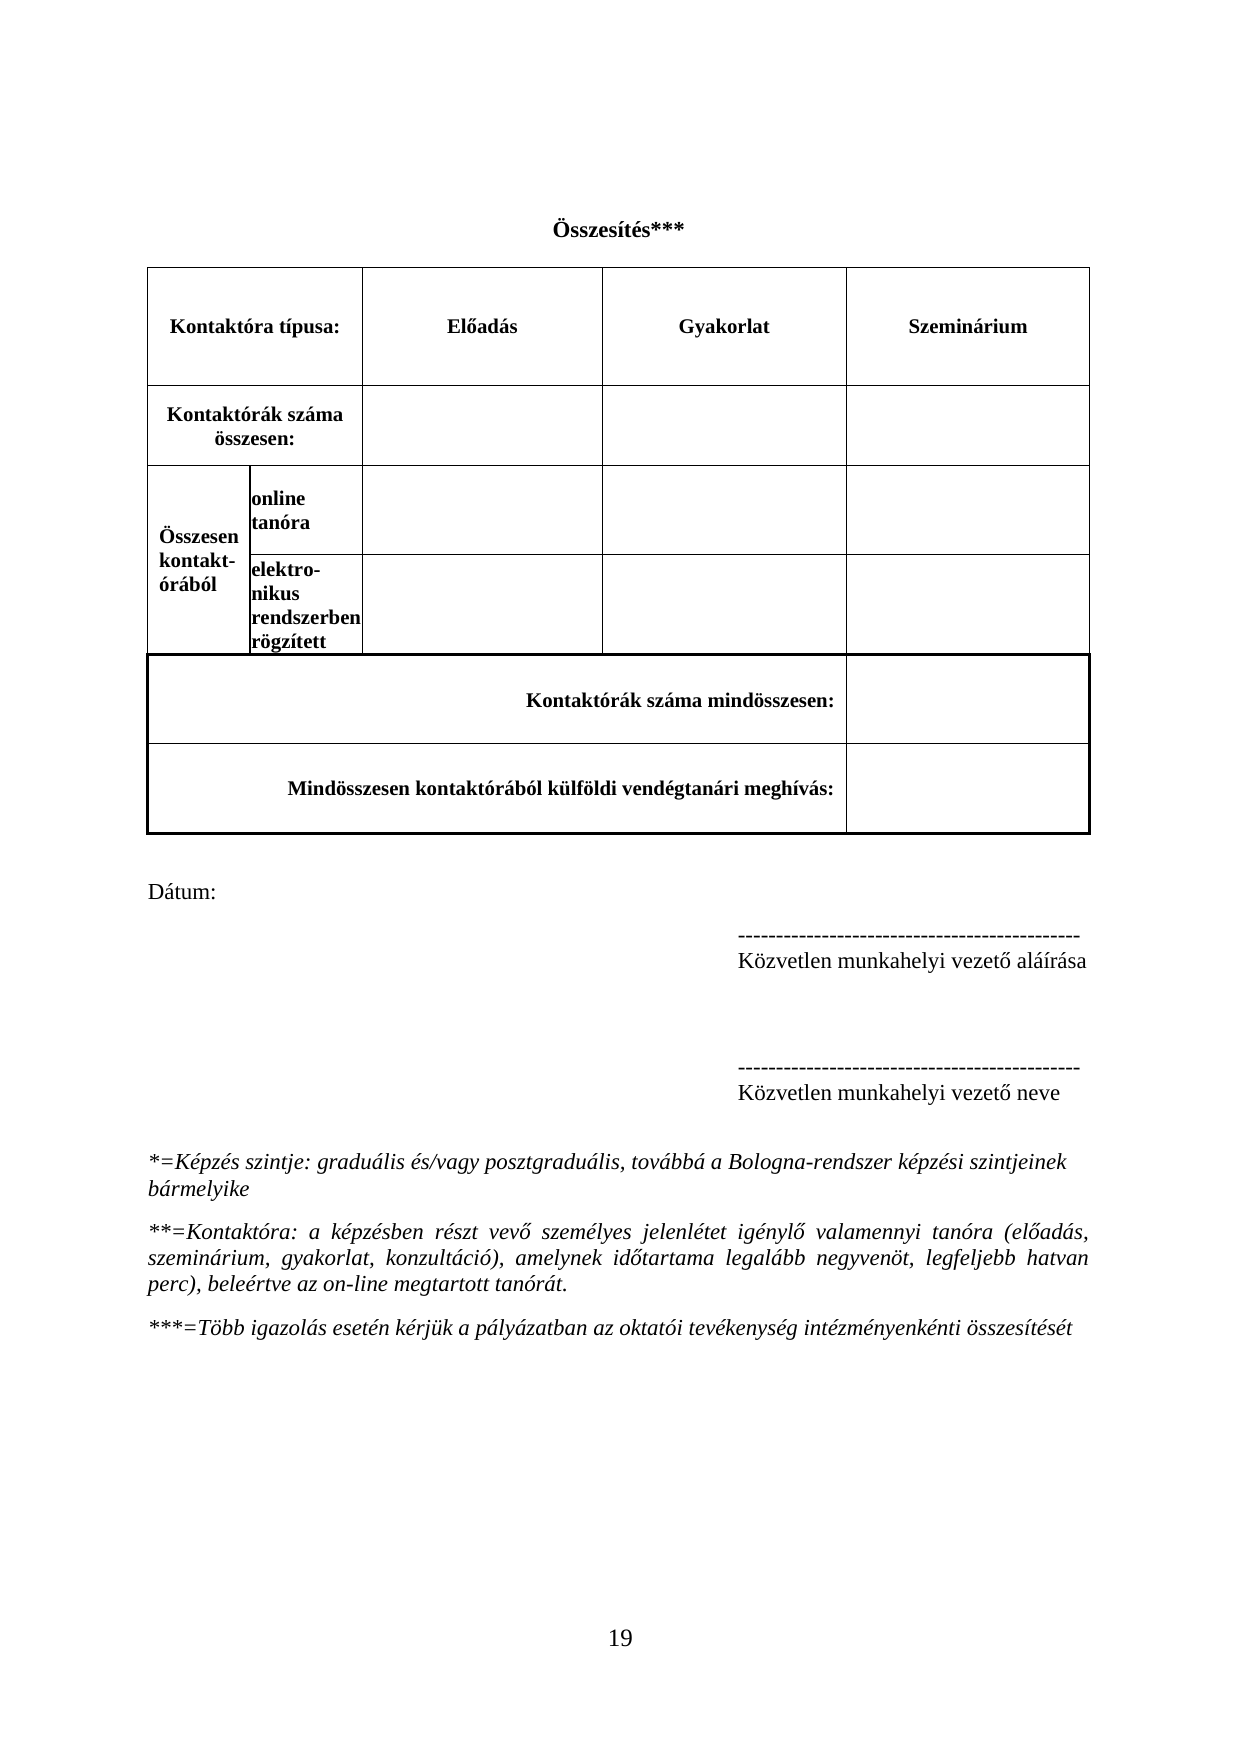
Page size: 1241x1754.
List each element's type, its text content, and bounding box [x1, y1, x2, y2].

text **=Kontaktóra: a képzésben részt vevő személyes jelenlétet igénylő valamennyi tanóra (előadás, szeminárium, gyakorlat, konzultáció), amelynek időtartama legalább negyvenöt, legfeljebb hatvan perc), beleértve az on-line megtartott tanórát. [148, 1218, 1093, 1297]
table_cell [363, 466, 602, 554]
table_cell [603, 386, 846, 465]
text --------------------------------------------- [664, 1053, 1093, 1079]
table_cell [847, 555, 1089, 653]
text Közvetlen munkahelyi vezető neve [664, 1079, 1093, 1105]
table_cell [847, 744, 1088, 832]
table_cell [847, 656, 1088, 743]
table_cell Szeminárium [847, 268, 1089, 385]
table_cell [603, 555, 846, 653]
table_cell [603, 466, 846, 554]
table_cell [847, 386, 1089, 465]
text Közvetlen munkahelyi vezető aláírása [664, 947, 1093, 974]
table_cell [363, 555, 602, 653]
table_cell Mindösszesen kontaktórából külföldi vendégtanári meghívás: [149, 744, 846, 832]
text --------------------------------------------- [664, 921, 1093, 947]
text Dátum: [148, 878, 1093, 904]
table_cell Gyakorlat [603, 268, 846, 385]
table_cell Összesen kontakt-órából [148, 466, 249, 653]
table_cell Kontaktórák száma mindösszesen: [149, 656, 846, 743]
table_cell [363, 386, 602, 465]
table_cell Kontaktóra típusa: [148, 268, 362, 385]
table_cell [847, 466, 1089, 554]
table_cell Előadás [363, 268, 602, 385]
text ***=Több igazolás esetén kérjük a pályázatban az oktatói tevékenység intézményenkénti összesítését [148, 1313, 1093, 1340]
table_cell online tanóra [251, 466, 362, 554]
table_cell elektro-nikus rendszerben rögzített [251, 555, 362, 653]
text *=Képzés szintje: graduális és/vagy posztgraduális, továbbá a Bologna-rendszer képzési szintjeinek bármelyike [148, 1148, 1093, 1201]
table_header Összesítés*** [148, 191, 1090, 267]
table_cell Kontaktórák száma összesen: [148, 386, 362, 465]
